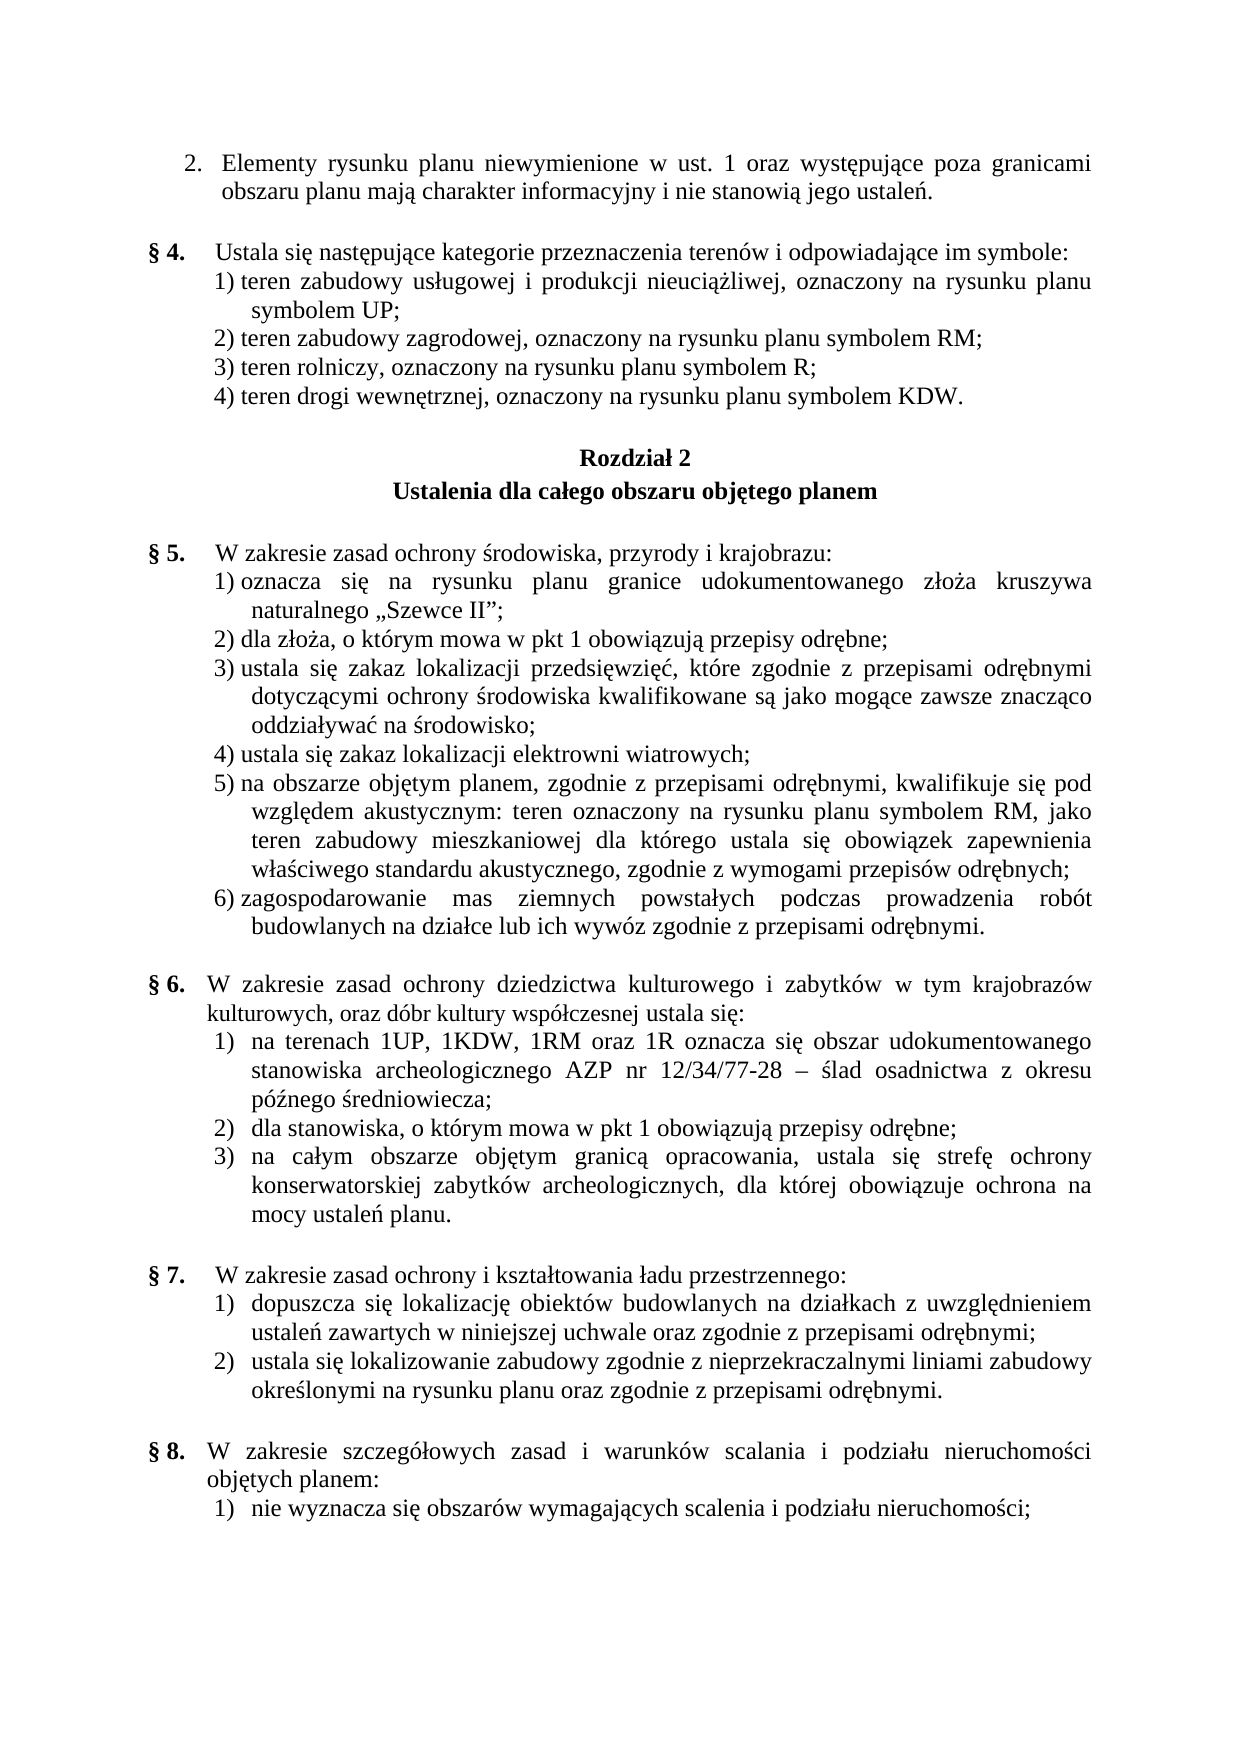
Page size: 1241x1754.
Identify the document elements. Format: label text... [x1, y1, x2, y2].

list teren zabudowy usługowej i produkcji nieuciążliwej, oznaczony na rysunku planu symbolem UP; [213, 266, 1093, 323]
list oznacza się na rysunku planu granice udokumentowanego złoża kruszywa naturalnego „Szewce II”; [213, 566, 1093, 624]
list nie wyznacza się obszarów wymagających scalenia i podziału nieruchomości; [213, 1493, 1093, 1522]
list dopuszcza się lokalizację obiektów budowlanych na działkach z uwzględnieniem ustaleń zawartych w niniejszej uchwale oraz zgodnie z przepisami odrębnymi; [213, 1288, 1093, 1346]
list teren zabudowy zagrodowej, oznaczony na rysunku planu symbolem RM; [213, 323, 1093, 352]
list dla stanowiska, o którym mowa w pkt 1 obowiązują przepisy odrębne; [213, 1113, 1093, 1141]
list zagospodarowanie mas ziemnych powstałych podczas prowadzenia robót budowlanych na działce lub ich wywóz zgodnie z przepisami odrębnymi. [213, 883, 1093, 940]
list na obszarze objętym planem, zgodnie z przepisami odrębnymi, kwalifikuje się pod względem akustycznym: teren oznaczony na rysunku planu symbolem RM, jako teren zabudowy mieszkaniowej dla którego ustala się obowiązek zapewnienia właściwego standardu akustycznego, zgodnie z wymogami przepisów odrębnych; [213, 768, 1093, 883]
list W zakresie szczegółowych zasad i warunków scalania i podziału nieruchomości objętych planem: [148, 1436, 1093, 1493]
list ustala się lokalizowanie zabudowy zgodnie z nieprzekraczalnymi liniami zabudowy określonymi na rysunku planu oraz zgodnie z przepisami odrębnymi. [213, 1346, 1093, 1403]
list W zakresie zasad ochrony środowiska, przyrody i krajobrazu: [148, 538, 1093, 566]
list W zakresie zasad ochrony dziedzictwa kulturowego i zabytków w tym krajobrazów kulturowych, oraz dóbr kultury współczesnej ustala się: [148, 969, 1093, 1026]
list na terenach 1UP, 1KDW, 1RM oraz 1R oznacza się obszar udokumentowanego stanowiska archeologicznego AZP nr 12/34/77-28 – ślad osadnictwa z okresu późnego średniowiecza; [213, 1026, 1093, 1113]
list ustala się zakaz lokalizacji elektrowni wiatrowych; [213, 739, 1093, 768]
list na całym obszarze objętym granicą opracowania, ustala się strefę ochrony konserwatorskiej zabytków archeologicznych, dla której obowiązuje ochrona na mocy ustaleń planu. [213, 1141, 1093, 1228]
text Rozdział 2 [148, 443, 1093, 472]
text Ustalenia dla całego obszaru objętego planem [148, 476, 1093, 504]
list W zakresie zasad ochrony i kształtowania ładu przestrzennego: [148, 1260, 1093, 1288]
list dla złoża, o którym mowa w pkt 1 obowiązują przepisy odrębne; [213, 624, 1093, 653]
list Elementy rysunku planu niewymienione w ust. 1 oraz występujące poza granicami obszaru planu mają charakter informacyjny i nie stanowią jego ustaleń. [184, 148, 1093, 205]
list Ustala się następujące kategorie przeznaczenia terenów i odpowiadające im symbole: [148, 237, 1093, 266]
list teren rolniczy, oznaczony na rysunku planu symbolem R; [213, 352, 1093, 381]
list teren drogi wewnętrznej, oznaczony na rysunku planu symbolem KDW. [213, 381, 1093, 410]
list ustala się zakaz lokalizacji przedsięwzięć, które zgodnie z przepisami odrębnymi dotyczącymi ochrony środowiska kwalifikowane są jako mogące zawsze znacząco oddziaływać na środowisko; [213, 653, 1093, 739]
